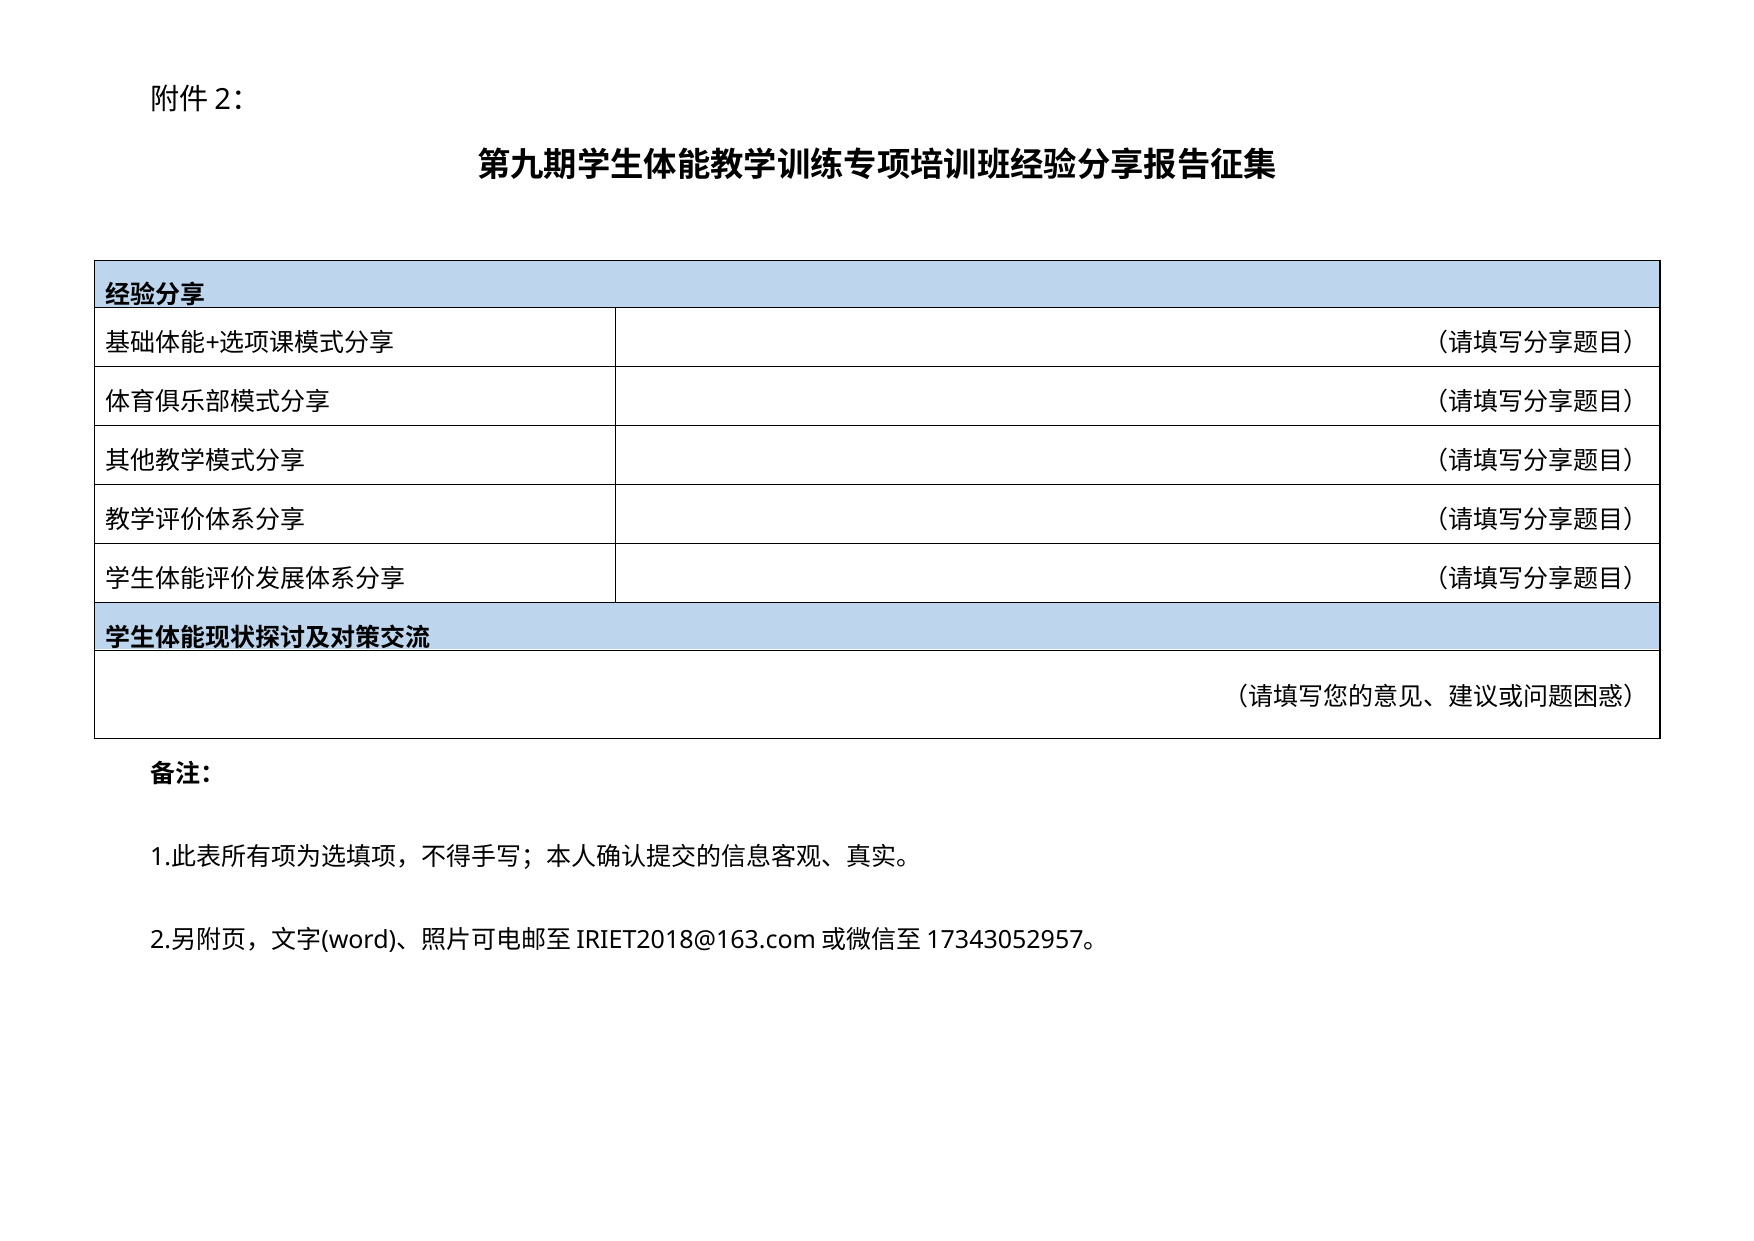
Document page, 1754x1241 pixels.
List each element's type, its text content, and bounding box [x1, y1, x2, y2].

table_header 经验分享 [95, 261, 1659, 307]
text 备注： [150, 739, 1604, 804]
table_cell （请填写分享题目） [616, 426, 1659, 484]
table_cell 学生体能现状探讨及对策交流 [95, 603, 1659, 649]
text 第九期学生体能教学训练专项培训班经验分享报告征集 [150, 129, 1604, 194]
table_cell 学生体能评价发展体系分享 [95, 544, 615, 602]
table_cell （请填写您的意见、建议或问题困惑） [95, 651, 1659, 738]
table_cell 教学评价体系分享 [95, 485, 615, 543]
text 附件2： [150, 64, 1604, 129]
table_cell （请填写分享题目） [616, 308, 1659, 366]
table_cell （请填写分享题目） [616, 367, 1659, 425]
table_cell 体育俱乐部模式分享 [95, 367, 615, 425]
table_cell （请填写分享题目） [616, 485, 1659, 543]
text 2.另附页，文字(word)、照片可电邮至IRIET2018@163.com或微信至17343052957。 [150, 905, 1604, 970]
table_cell 其他教学模式分享 [95, 426, 615, 484]
table_cell 基础体能+选项课模式分享 [95, 308, 615, 366]
table_cell （请填写分享题目） [616, 544, 1659, 602]
text 1.此表所有项为选填项，不得手写；本人确认提交的信息客观、真实。 [150, 822, 1604, 887]
